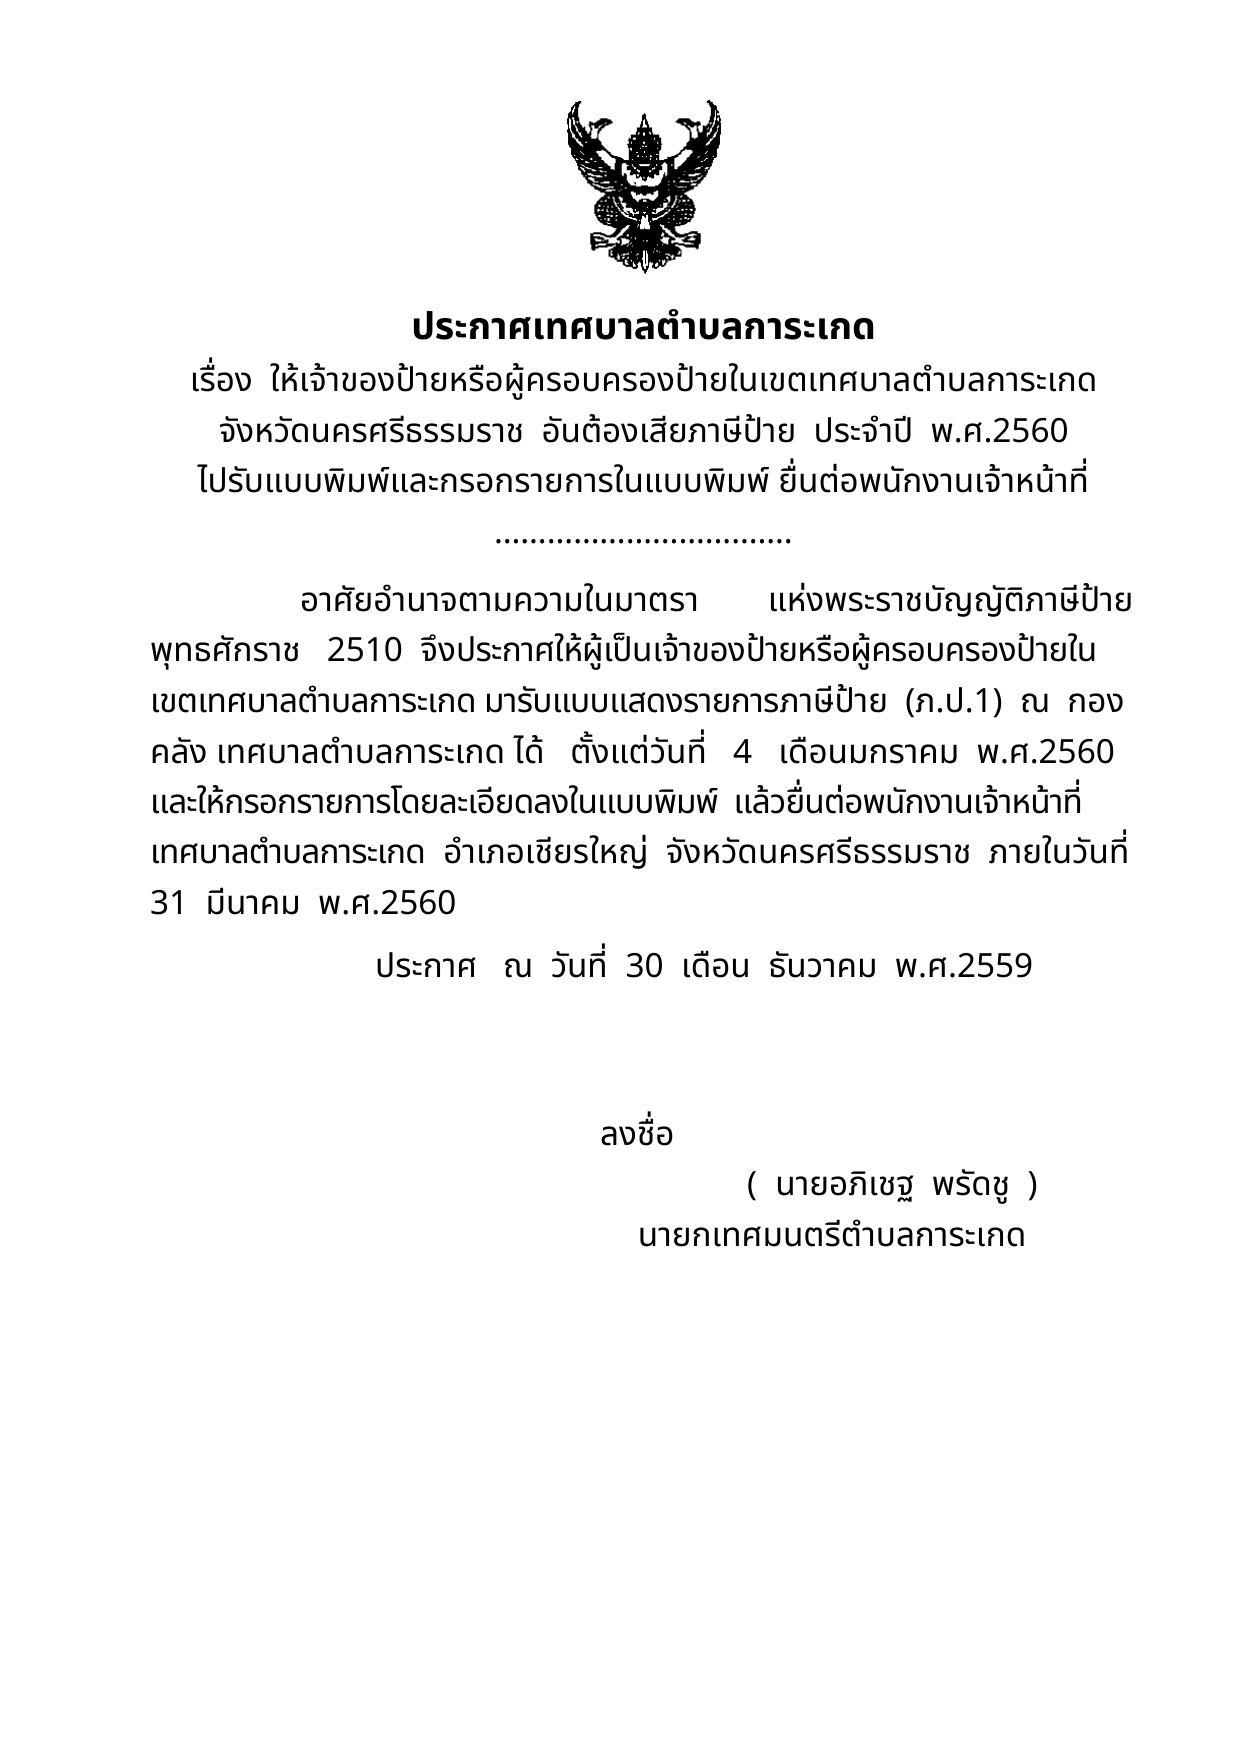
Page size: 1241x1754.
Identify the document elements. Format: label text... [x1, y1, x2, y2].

text จังหวัดนครศรีธรรมราช อันต้องเสียภาษีป้าย ประจำปี พ.ศ.2560 [150, 407, 1137, 457]
text ประกาศ ณ วันที่ 30 เดือน ธันวาคม พ.ศ.2559 [150, 942, 1137, 993]
text นายกเทศมนตรีตำบลการะเกด [150, 1211, 1137, 1261]
text ไปรับแบบพิมพ์และกรอกรายการในแบบพิมพ์ ยื่นต่อพนักงานเจ้าหน้าที่ [150, 457, 1137, 508]
picture [564, 98, 723, 277]
text ลงชื่อ [525, 1109, 1137, 1160]
text ( นายอภิเชฐ พรัดชู ) [150, 1160, 1137, 1211]
text อาศัยอำนาจตามความในมาตรา แห่งพระราชบัญญัติภาษีป้าย พุทธศักราช 2510 จึงประกาศให้ผู้เป็นเจ้าของป้ายหรือผู้ครอบครองป้ายในเขตเทศบาลตำบลการะเกด มารับแบบแสดงรายการภาษีป้าย (ภ.ป.1) ณ กองคลัง เทศบาลตำบลการะเกด ได้ ตั้งแต่วันที่ 4 เดือนมกราคม พ.ศ.2560 และให้กรอกรายการโดยละเอียดลงในแบบพิมพ์ แล้วยื่นต่อพนักงานเจ้าหน้าที่ เทศบาลตำบลการะเกด อำเภอเชียรใหญ่ จังหวัดนครศรีธรรมราช ภายในวันที่ 31 มีนาคม พ.ศ.2560 [150, 576, 1137, 929]
text ……………………………. [150, 508, 1137, 553]
subtitle เรื่อง ให้เจ้าของป้ายหรือผู้ครอบครองป้ายในเขตเทศบาลตำบลการะเกด [150, 356, 1137, 407]
subtitle ประกาศเทศบาลตำบลการะเกด [150, 299, 1137, 356]
